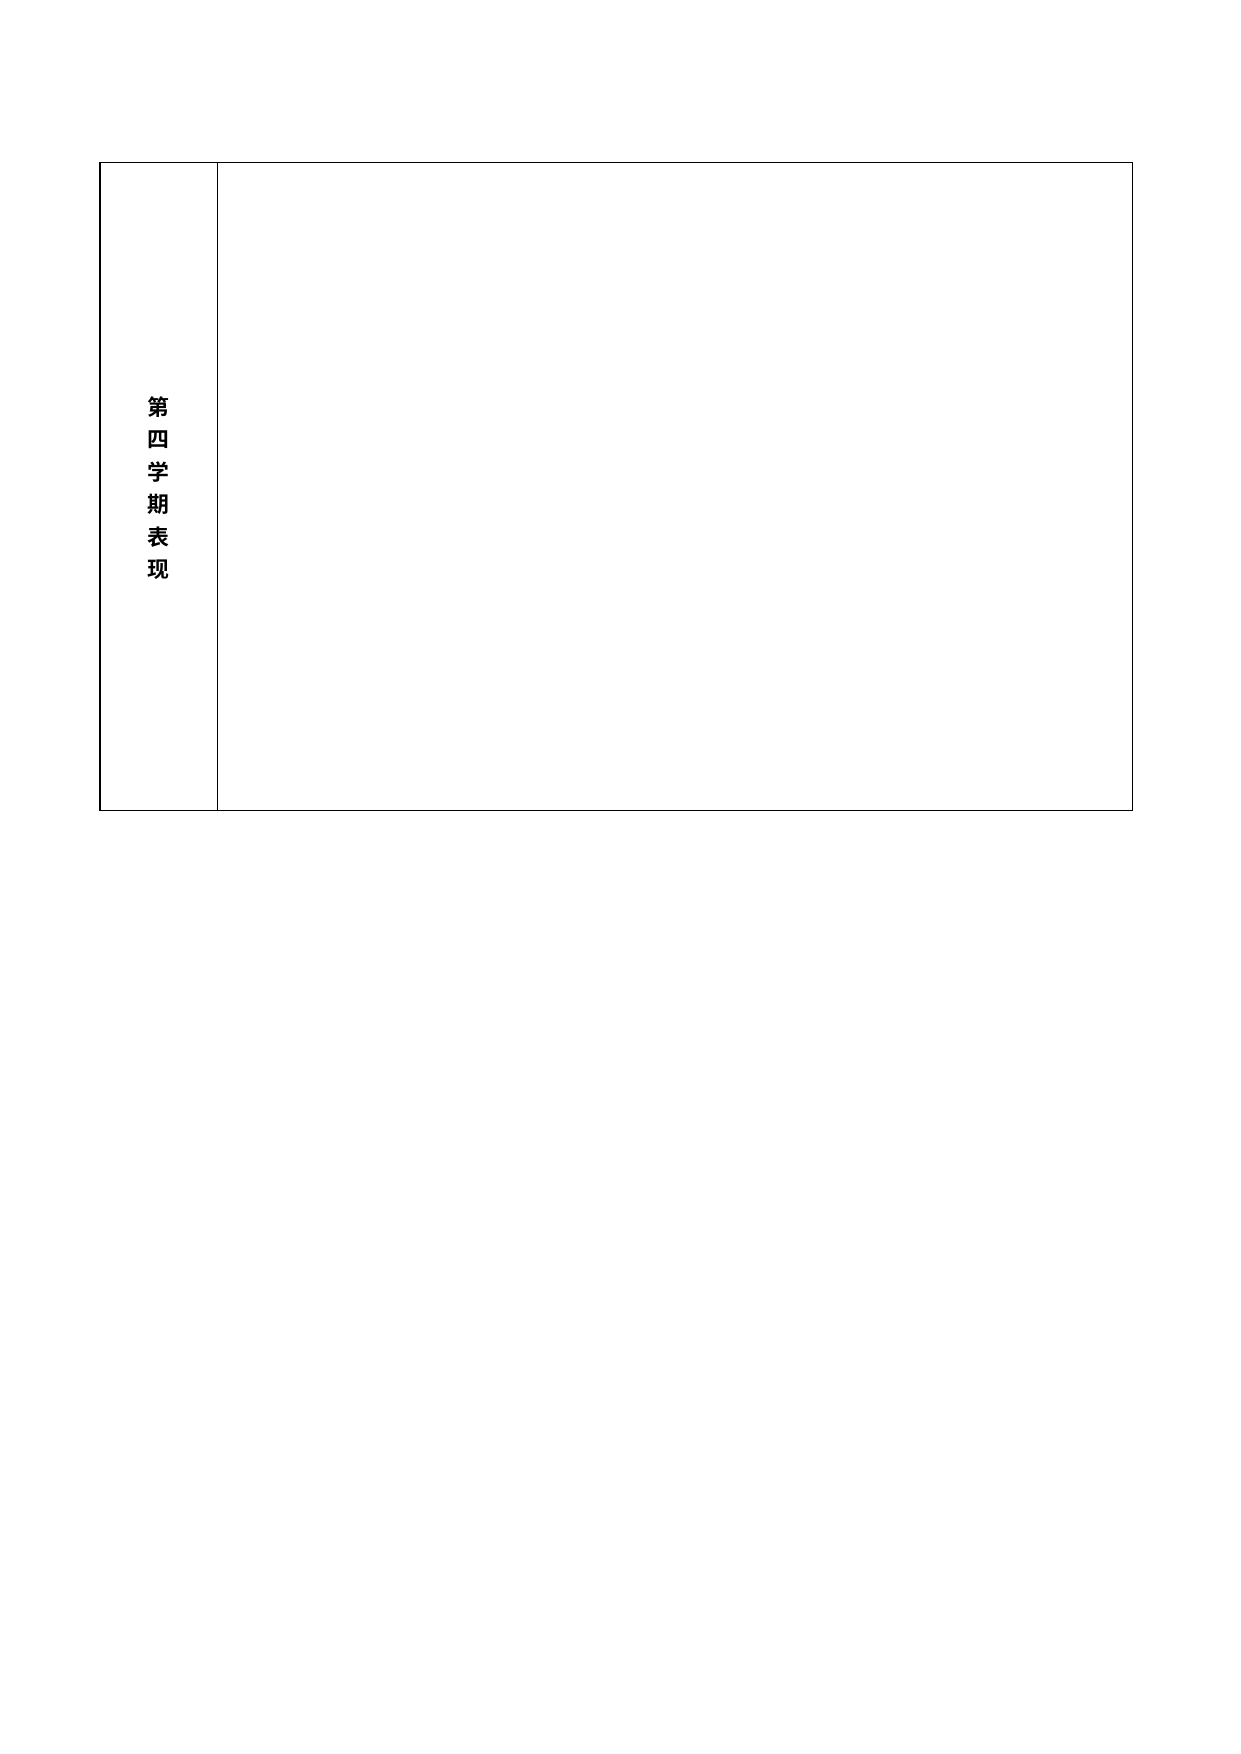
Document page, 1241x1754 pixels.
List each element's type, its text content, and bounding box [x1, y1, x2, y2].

table_cell 第 四 学 期 表 现 [101, 163, 217, 810]
table_cell [218, 163, 1132, 810]
